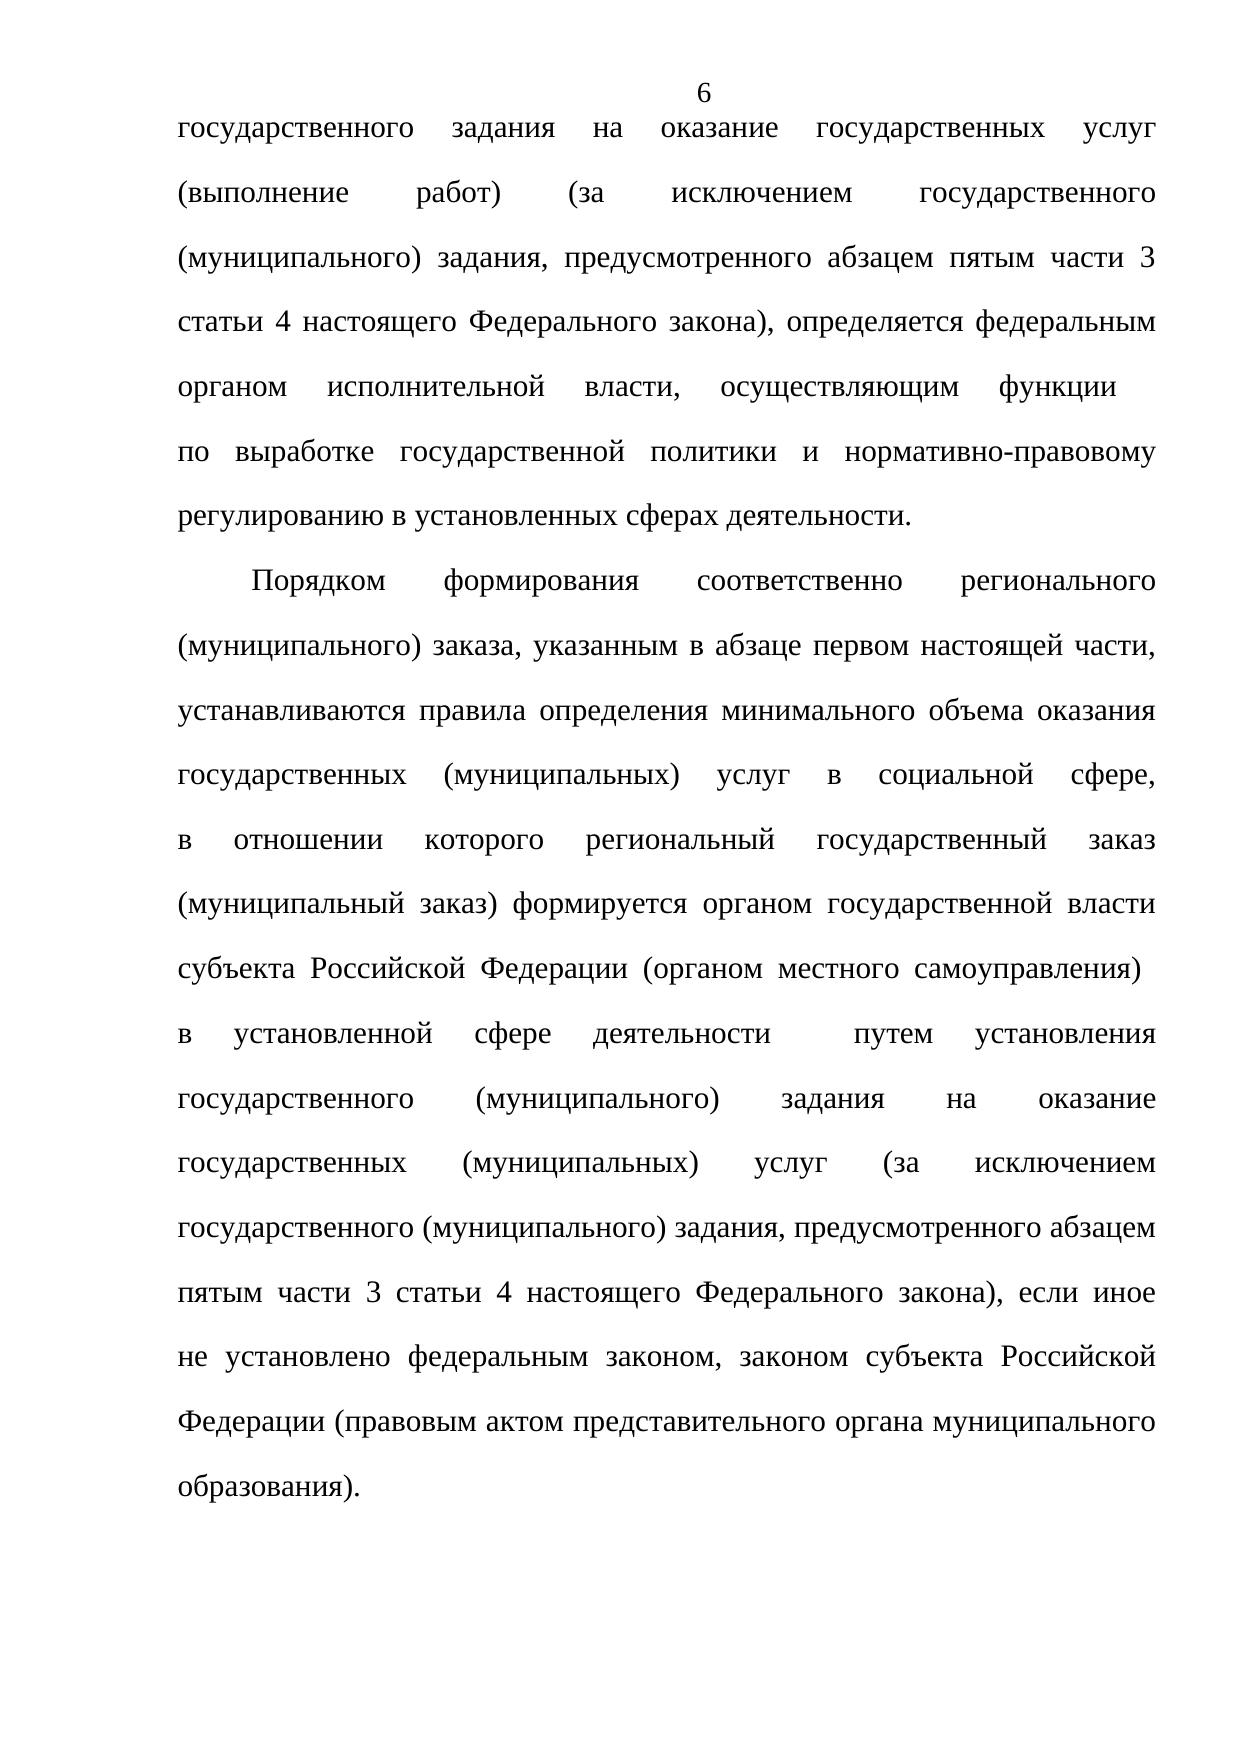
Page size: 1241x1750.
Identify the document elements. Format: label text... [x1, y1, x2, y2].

text Порядком формирования соответственно регионального (муниципального) заказа, указанным в абзаце первом настоящей части, устанавливаются правила определения минимального объема оказания государственных (муниципальных) услуг в социальной сфере, в отношении которого региональный государственный заказ (муниципальный заказ) формируется органом государственной власти субъекта Российской Федерации (органом местного самоуправления) в установленной сфере деятельности путем установления государственного (муниципального) задания на оказание государственных (муниципальных) услуг (за исключением государственного (муниципального) задания, предусмотренного абзацем пятым части 3 статьи 4 настоящего Федерального закона), если иное не установлено федеральным законом, законом субъекта Российской Федерации (правовым актом представительного органа муниципального образования). [177, 561, 1157, 1503]
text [177, 108, 1157, 533]
